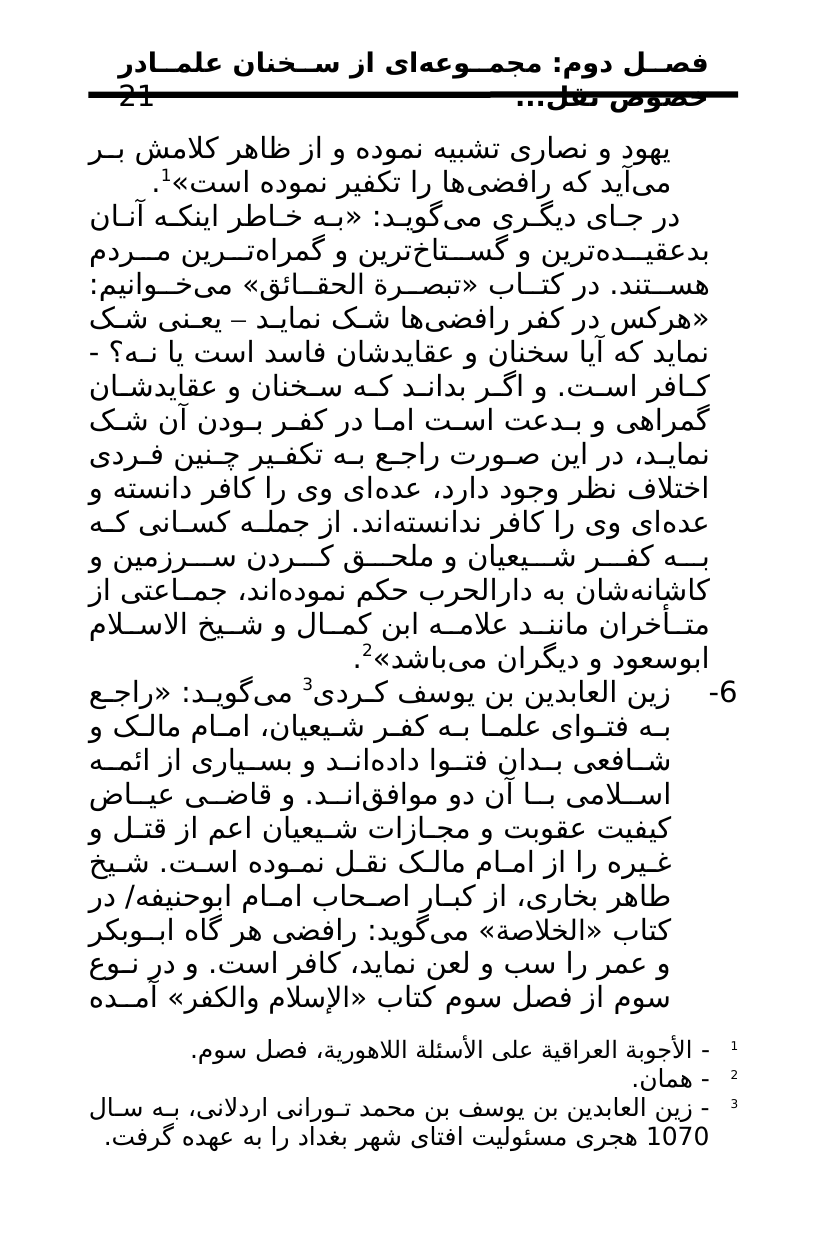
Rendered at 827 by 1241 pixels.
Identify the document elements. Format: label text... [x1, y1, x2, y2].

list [89, 132, 708, 199]
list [89, 675, 708, 1015]
text در جای دیگری می‌گوید: «به خاطر اینکه آنان بدعقیده‌ترین و گستاخ‌ترین و گمراه‌ترین مردم هستند. در کتاب «تبصرة الحقائق» می‌خوانیم: «هرکس در کفر رافضی‌ها شک نماید – یعنی شک نماید که آیا سخنان و عقایدشان فاسد است یا نه؟ - کافر است. و اگر بداند که سخنان و عقایدشان گمراهی و بدعت است اما در کفر بودن آن شک نماید، در این صورت راجع به تکفیر چنین فردی اختلاف نظر وجود دارد، عده‌ای وی را کافر دانسته و عده‌ای وی را کافر ندانسته‌اند. از جمله کسانی که به کفر شیعیان و ملحق کردن سرزمین و کاشانه‌شان به دارالحرب حکم نموده‌اند، جماعتی از متأخران مانند علامه ابن کمال و شیخ الاسلام ابوسعود و دیگران می‌باشد». [89, 199, 710, 675]
